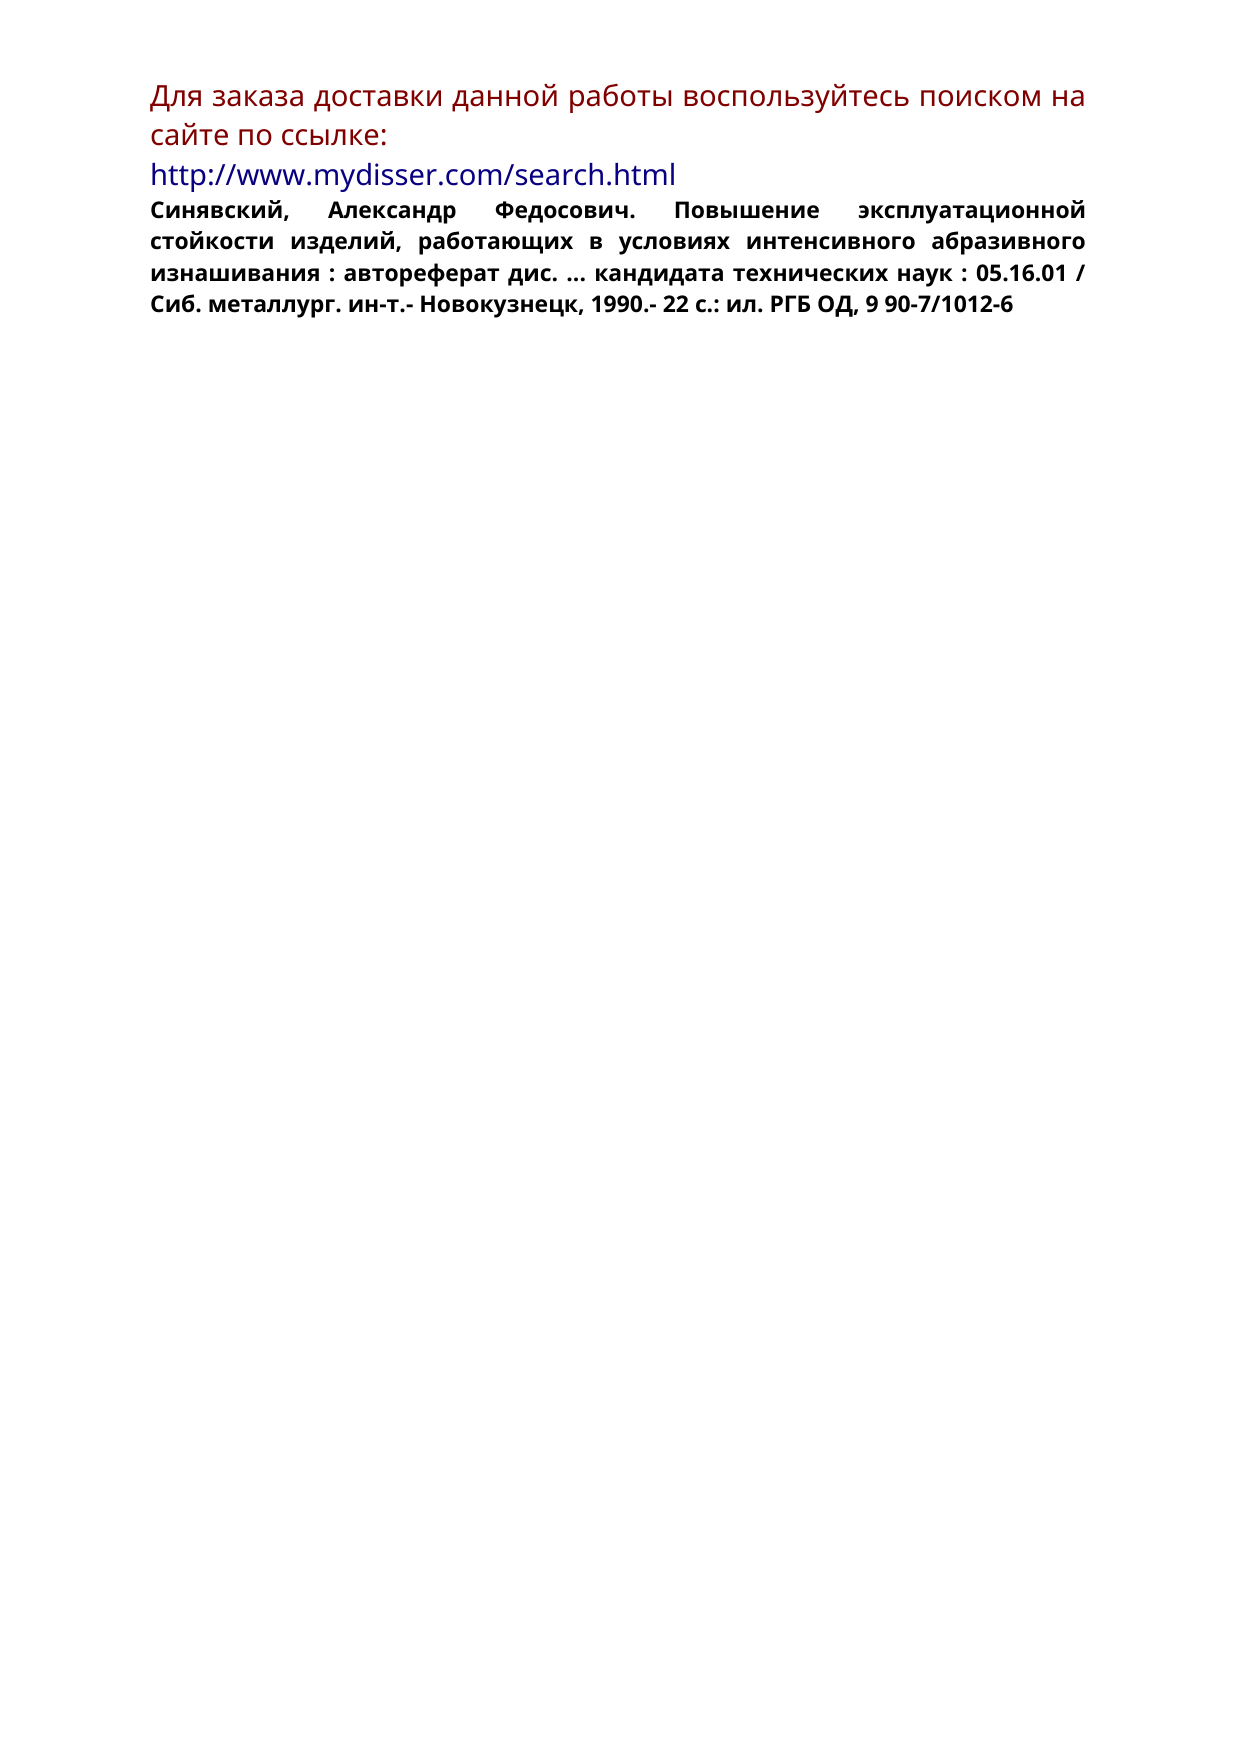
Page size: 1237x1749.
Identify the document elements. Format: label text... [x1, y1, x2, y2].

text Синявский, Александр Федосович. Повышение эксплуатационной стойкости изделий, работающих в условиях интенсивного абразивного изнашивания : автореферат дис. ... кандидата технических наук : 05.16.01 / Сиб. металлург. ин-т.- Новокузнецк, 1990.- 22 с.: ил. РГБ ОД, 9 90-7/1012-6 [150, 194, 1086, 319]
